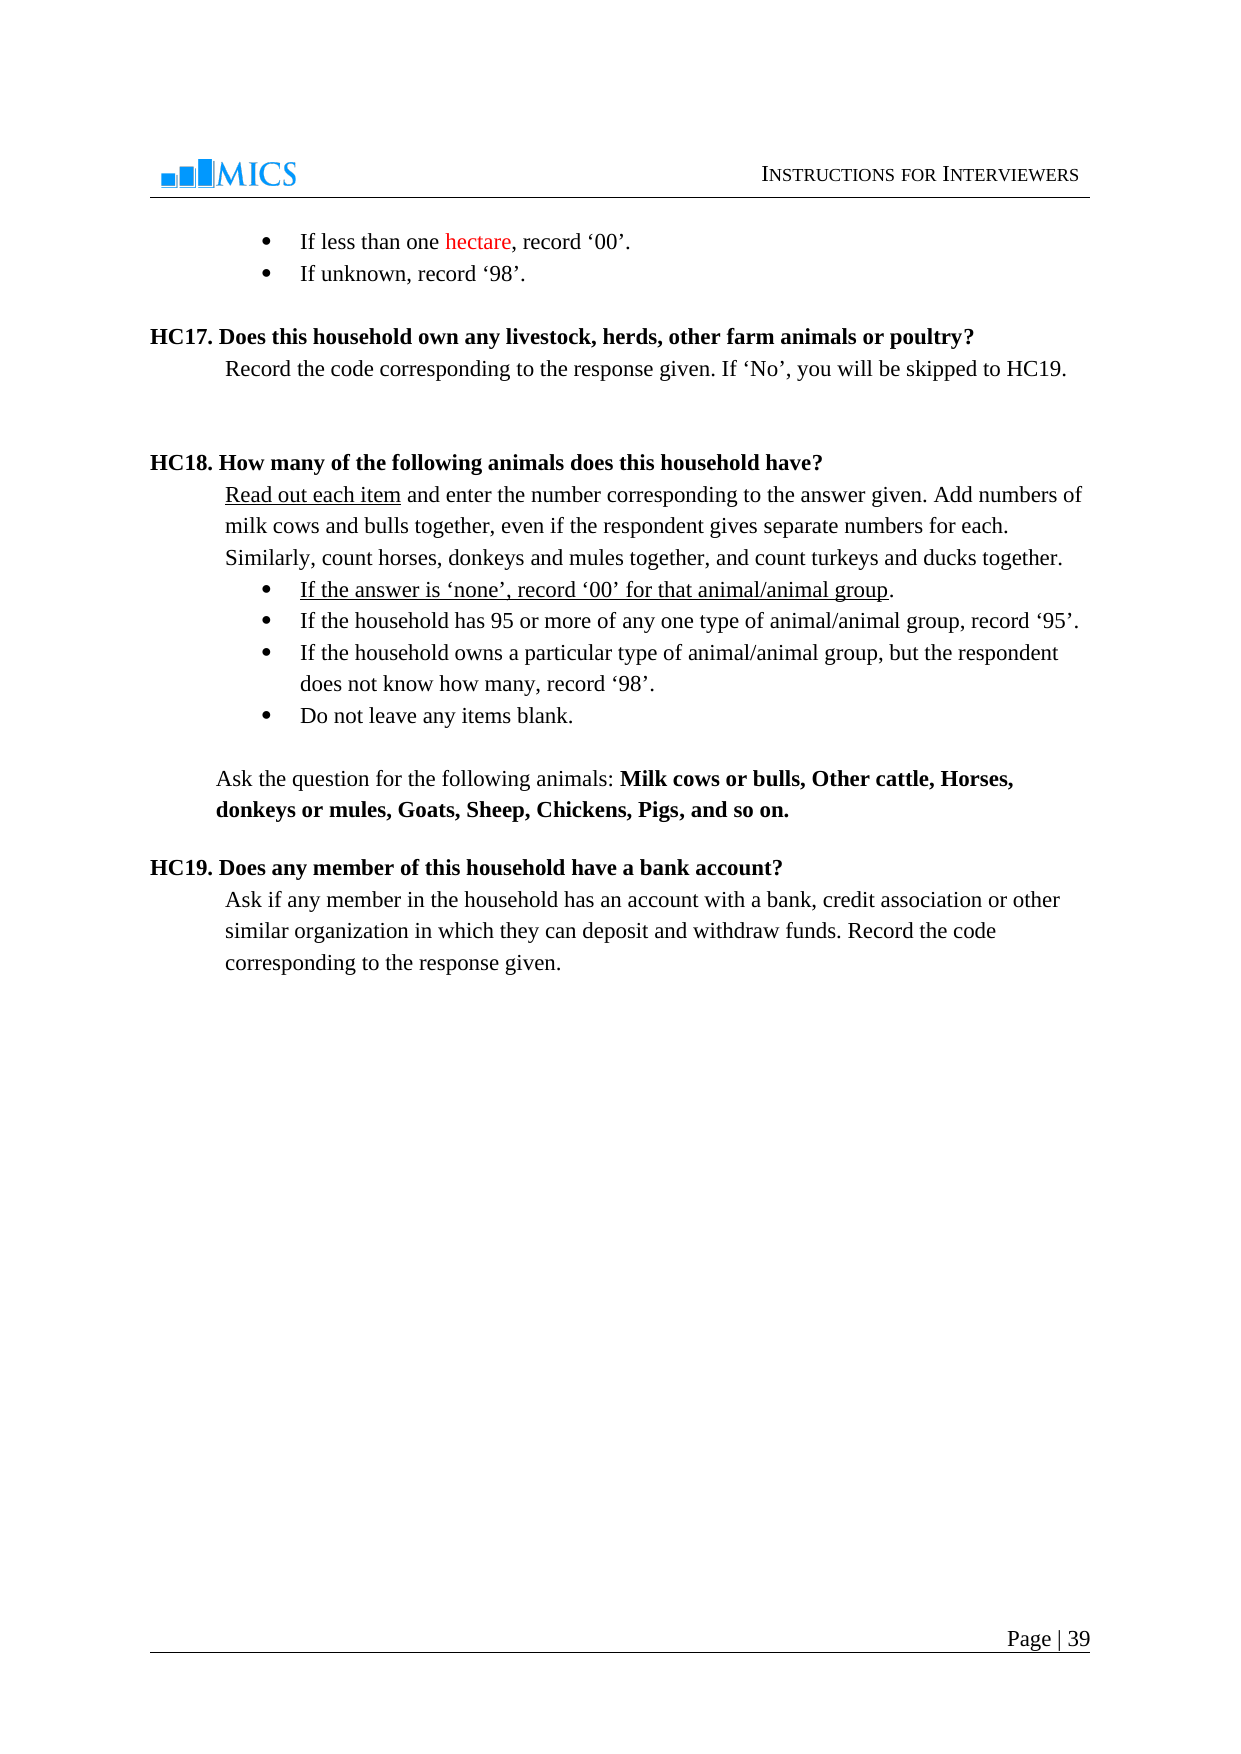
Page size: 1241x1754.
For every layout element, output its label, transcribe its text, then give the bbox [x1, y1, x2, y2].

list If the answer is ‘none’, record ‘00’ for that animal/animal group. [262, 576, 1090, 602]
text Ask the question for the following animals: Milk cows or bulls, Other cattle, Horses, donkeys or mules, Goats, Sheep, Chickens, Pigs, and so on. [216, 765, 1090, 823]
list If unknown, record ‘98’. [262, 260, 1090, 286]
list Do not leave any items blank. [262, 702, 1090, 728]
text Ask if any member in the household has an account with a bank, credit association or other similar organization in which they can deposit and withdraw funds. Record the code corresponding to the response given. [225, 886, 1090, 976]
text HC17. Does this household own any livestock, herds, other farm animals or poultry? [150, 323, 1090, 349]
list If the household has 95 or more of any one type of animal/animal group, record ‘95’. [262, 607, 1090, 633]
text HC18. How many of the following animals does this household have? [150, 449, 1090, 476]
text Record the code corresponding to the response given. If ‘No’, you will be skipped to HC19. [225, 355, 1090, 381]
text HC19. Does any member of this household have a bank account? [150, 854, 1090, 881]
text Read out each item and enter the number corresponding to the answer given. Add numbers of milk cows and bulls together, even if the respondent gives separate numbers for each. Similarly, count horses, donkeys and mules together, and count turkeys and ducks together. [225, 481, 1090, 570]
list If less than one hectare, record ‘00’. [262, 228, 1090, 255]
picture [161, 159, 296, 188]
list If the household owns a particular type of animal/animal group, but the respondent does not know how many, record ‘98’. [262, 639, 1090, 697]
